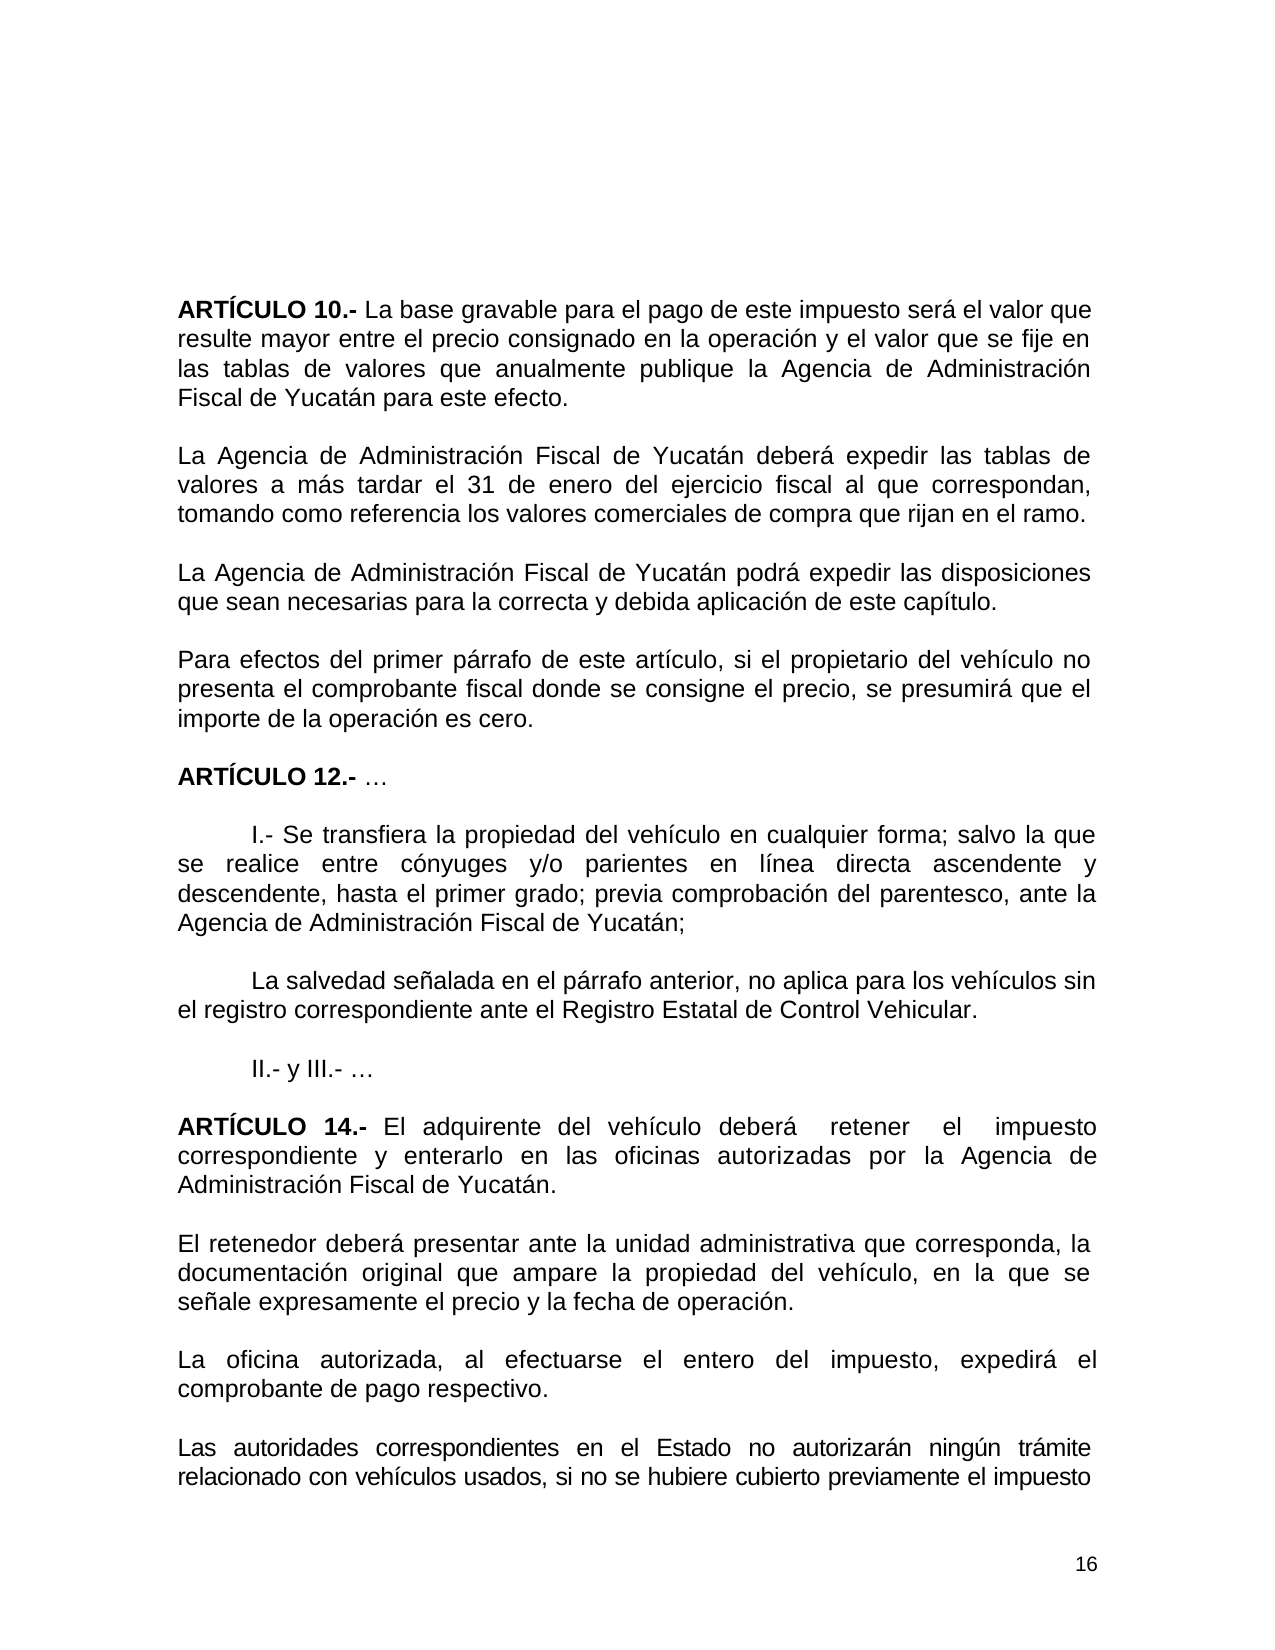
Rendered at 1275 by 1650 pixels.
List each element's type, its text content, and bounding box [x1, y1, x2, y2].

text La Agencia de Administración Fiscal de Yucatán deberá expedir las tablas de valores a más tardar el 31 de enero del ejercicio fiscal al que correspondan, tomando como referencia los valores comerciales de compra que rijan en el ramo. [177, 441, 1093, 529]
text El retenedor deberá presentar ante la unidad administrativa que corresponda, la documentación original que ampare la propiedad del vehículo, en la que se señale expresamente el precio y la fecha de operación. [177, 1229, 1093, 1316]
text I.- Se transfiera la propiedad del vehículo en cualquier forma; salvo la que se realice entre cónyuges y/o parientes en línea directa ascendente y descendente, hasta el primer grado; previa comprobación del parentesco, ante la Agencia de Administración Fiscal de Yucatán; [177, 820, 1098, 937]
text La salvedad señalada en el párrafo anterior, no aplica para los vehículos sin el registro correspondiente ante el Registro Estatal de Control Vehicular. [177, 966, 1098, 1024]
text ARTÍCULO 12.- … [177, 762, 1098, 791]
text ARTÍCULO 14.- El adquirente del vehículo deberá retener el impuesto correspondiente y enterarlo en las oficinas autorizadas por la Agencia de Administración Fiscal de Yucatán. [177, 1112, 1098, 1199]
text II.- y III.- … [177, 1054, 1098, 1083]
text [177, 1433, 1093, 1491]
text La Agencia de Administración Fiscal de Yucatán podrá expedir las disposiciones que sean necesarias para la correcta y debida aplicación de este capítulo. [177, 558, 1093, 616]
text Para efectos del primer párrafo de este artículo, si el propietario del vehículo no presenta el comprobante fiscal donde se consigne el precio, se presumirá que el importe de la operación es cero. [177, 645, 1093, 733]
text ARTÍCULO 10.- La base gravable para el pago de este impuesto será el valor que resulte mayor entre el precio consignado en la operación y el valor que se fije en las tablas de valores que anualmente publique la Agencia de Administración Fiscal de Yucatán para este efecto. [177, 295, 1093, 412]
text La oficina autorizada, al efectuarse el entero del impuesto, expedirá el comprobante de pago respectivo. [177, 1345, 1098, 1404]
